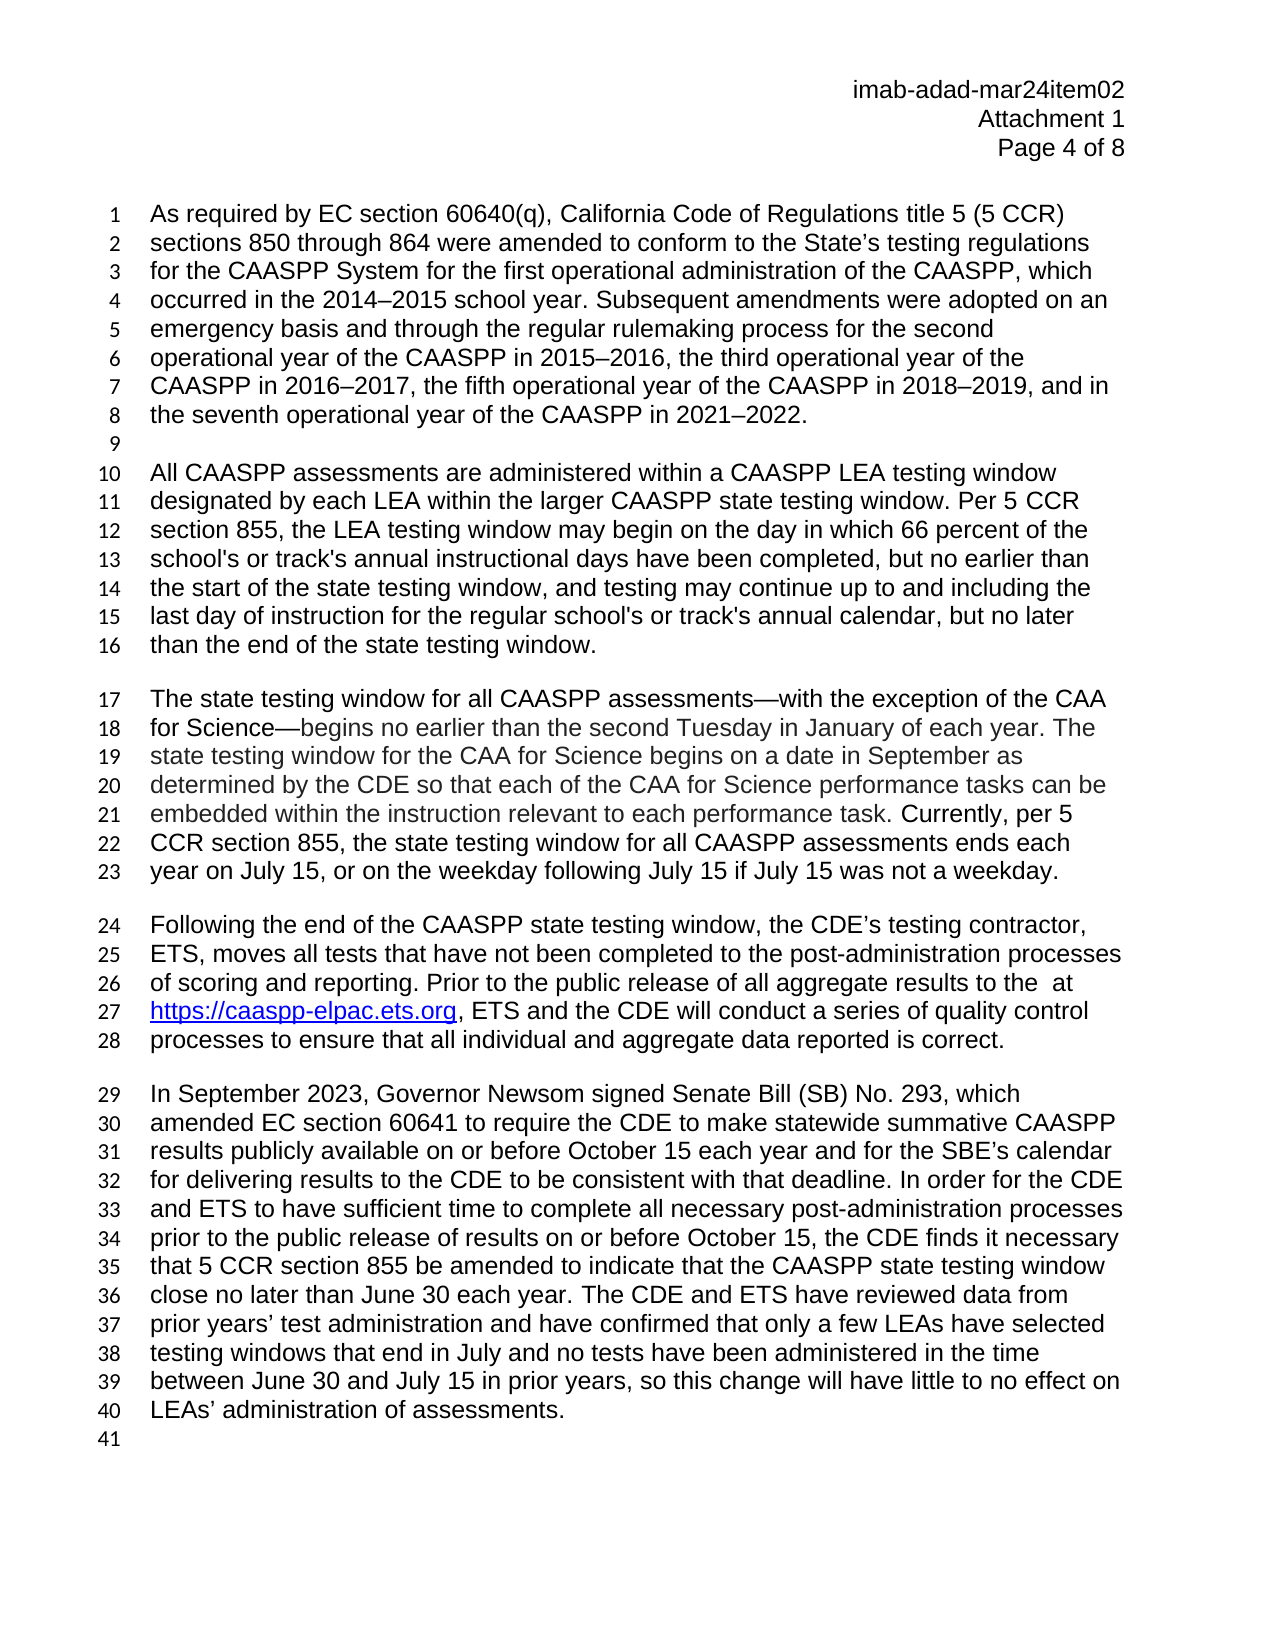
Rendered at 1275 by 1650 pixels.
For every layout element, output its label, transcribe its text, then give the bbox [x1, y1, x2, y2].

text The state testing window for all CAASPP assessments—with the exception of the CAA for Science—begins no earlier than the second Tuesday in January of each year. The state testing window for the CAA for Science begins on a date in September as determined by the CDE so that each of the CAA for Science performance tasks can be embedded within the instruction relevant to each performance task. Currently, per 5 CCR section 855, the state testing window for all CAASPP assessments ends each year on July 15, or on the weekday following July 15 if July 15 was not a weekday. [150, 684, 1125, 885]
text Following the end of the CAASPP state testing window, the CDE’s testing contractor, ETS, moves all tests that have not been completed to the post-administration processes of scoring and reporting. Prior to the public release of all aggregate results to the at https://caaspp-elpac.ets.org, ETS and the CDE will conduct a series of quality control processes to ensure that all individual and aggregate data reported is correct. [150, 910, 1125, 1054]
text As required by EC section 60640(q), California Code of Regulations title 5 (5 CCR) sections 850 through 864 were amended to conform to the State’s testing regulations for the CAASPP System for the first operational administration of the CAASPP, which occurred in the 2014–2015 school year. Subsequent amendments were adopted on an emergency basis and through the regular rulemaking process for the second operational year of the CAASPP in 2015–2016, the third operational year of the CAASPP in 2016–2017, the fifth operational year of the CAASPP in 2018–2019, and in the seventh operational year of the CAASPP in 2021–2022. [150, 199, 1125, 429]
text In September 2023, Governor Newsom signed Senate Bill (SB) No. 293, which amended EC section 60641 to require the CDE to make statewide summative CAASPP results publicly available on or before October 15 each year and for the SBE’s calendar for delivering results to the CDE to be consistent with that deadline. In order for the CDE and ETS to have sufficient time to complete all necessary post-administration processes prior to the public release of results on or before October 15, the CDE finds it necessary that 5 CCR section 855 be amended to indicate that the CAASPP state testing window close no later than June 30 each year. The CDE and ETS have reviewed data from prior years’ test administration and have confirmed that only a few LEAs have selected testing windows that end in July and no tests have been administered in the time between June 30 and July 15 in prior years, so this change will have little to no effect on LEAs’ administration of assessments. [150, 1079, 1125, 1424]
text All CAASPP assessments are administered within a CAASPP LEA testing window designated by each LEA within the larger CAASPP state testing window. Per 5 CCR section 855, the LEA testing window may begin on the day in which 66 percent of the school's or track's annual instructional days have been completed, but no earlier than the start of the state testing window, and testing may continue up to and including the last day of instruction for the regular school's or track's annual calendar, but no later than the end of the state testing window. [150, 457, 1125, 659]
